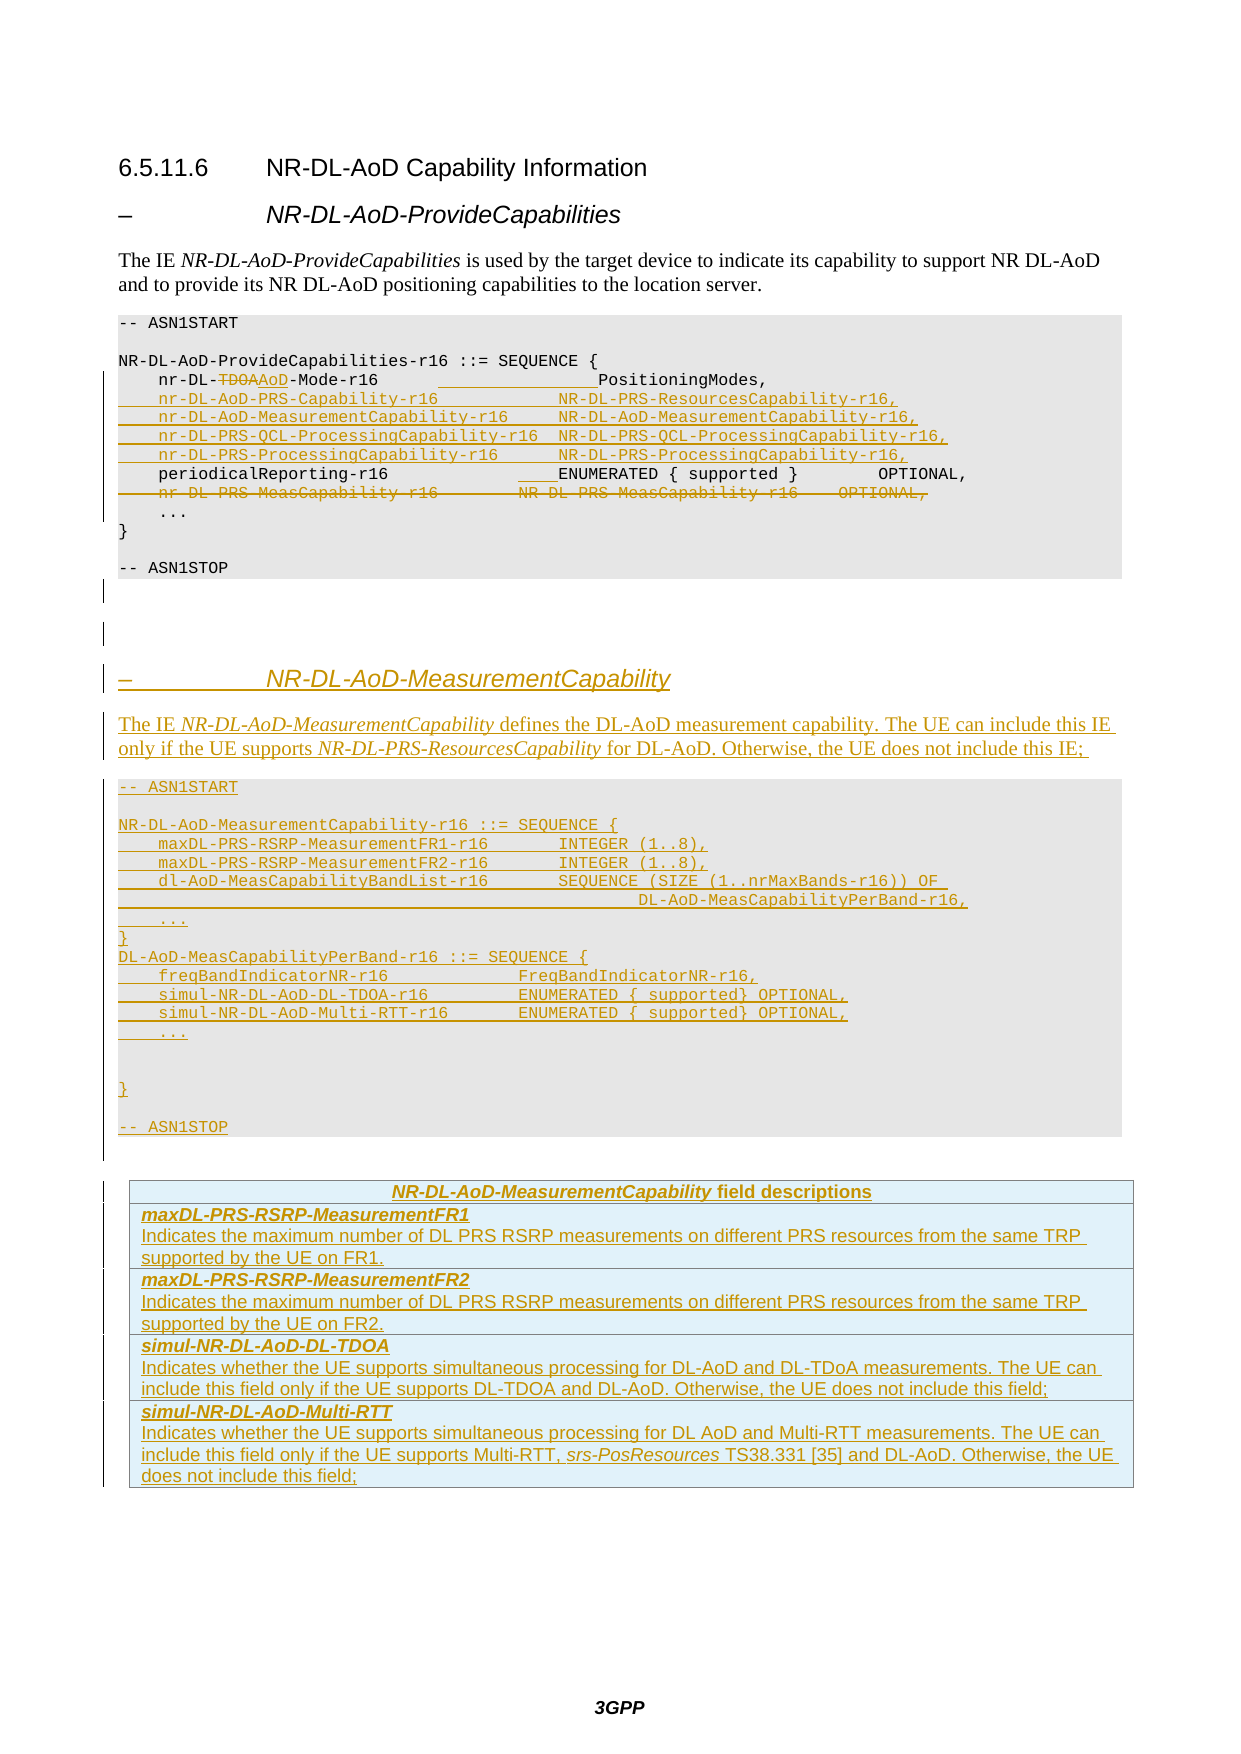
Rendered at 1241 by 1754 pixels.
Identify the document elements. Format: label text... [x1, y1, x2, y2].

text – NR-DL-AoD-ProvideCapabilities [118, 200, 1122, 229]
text -- ASN1START [118, 315, 1122, 334]
text ... [118, 503, 1122, 522]
text 6.5.11.6 NR-DL-AoD Capability Information [118, 153, 1122, 182]
text periodicalReporting-r16 ENUMERATED { supported } OPTIONAL, [118, 466, 1122, 484]
text The IE NR-DL-AoD-ProvideCapabilities is used by the target device to indicate its capability to support NR DL-AoD and to provide its NR DL-AoD positioning capabilities to the location server. [118, 248, 1122, 296]
text nr-DL--Mode-r16 PositioningModes, [118, 371, 1122, 390]
text -- ASN1STOP [118, 560, 1122, 579]
text } [118, 522, 1122, 541]
text NR-DL-AoD-ProvideCapabilities-r16 ::= SEQUENCE { [118, 352, 1122, 371]
